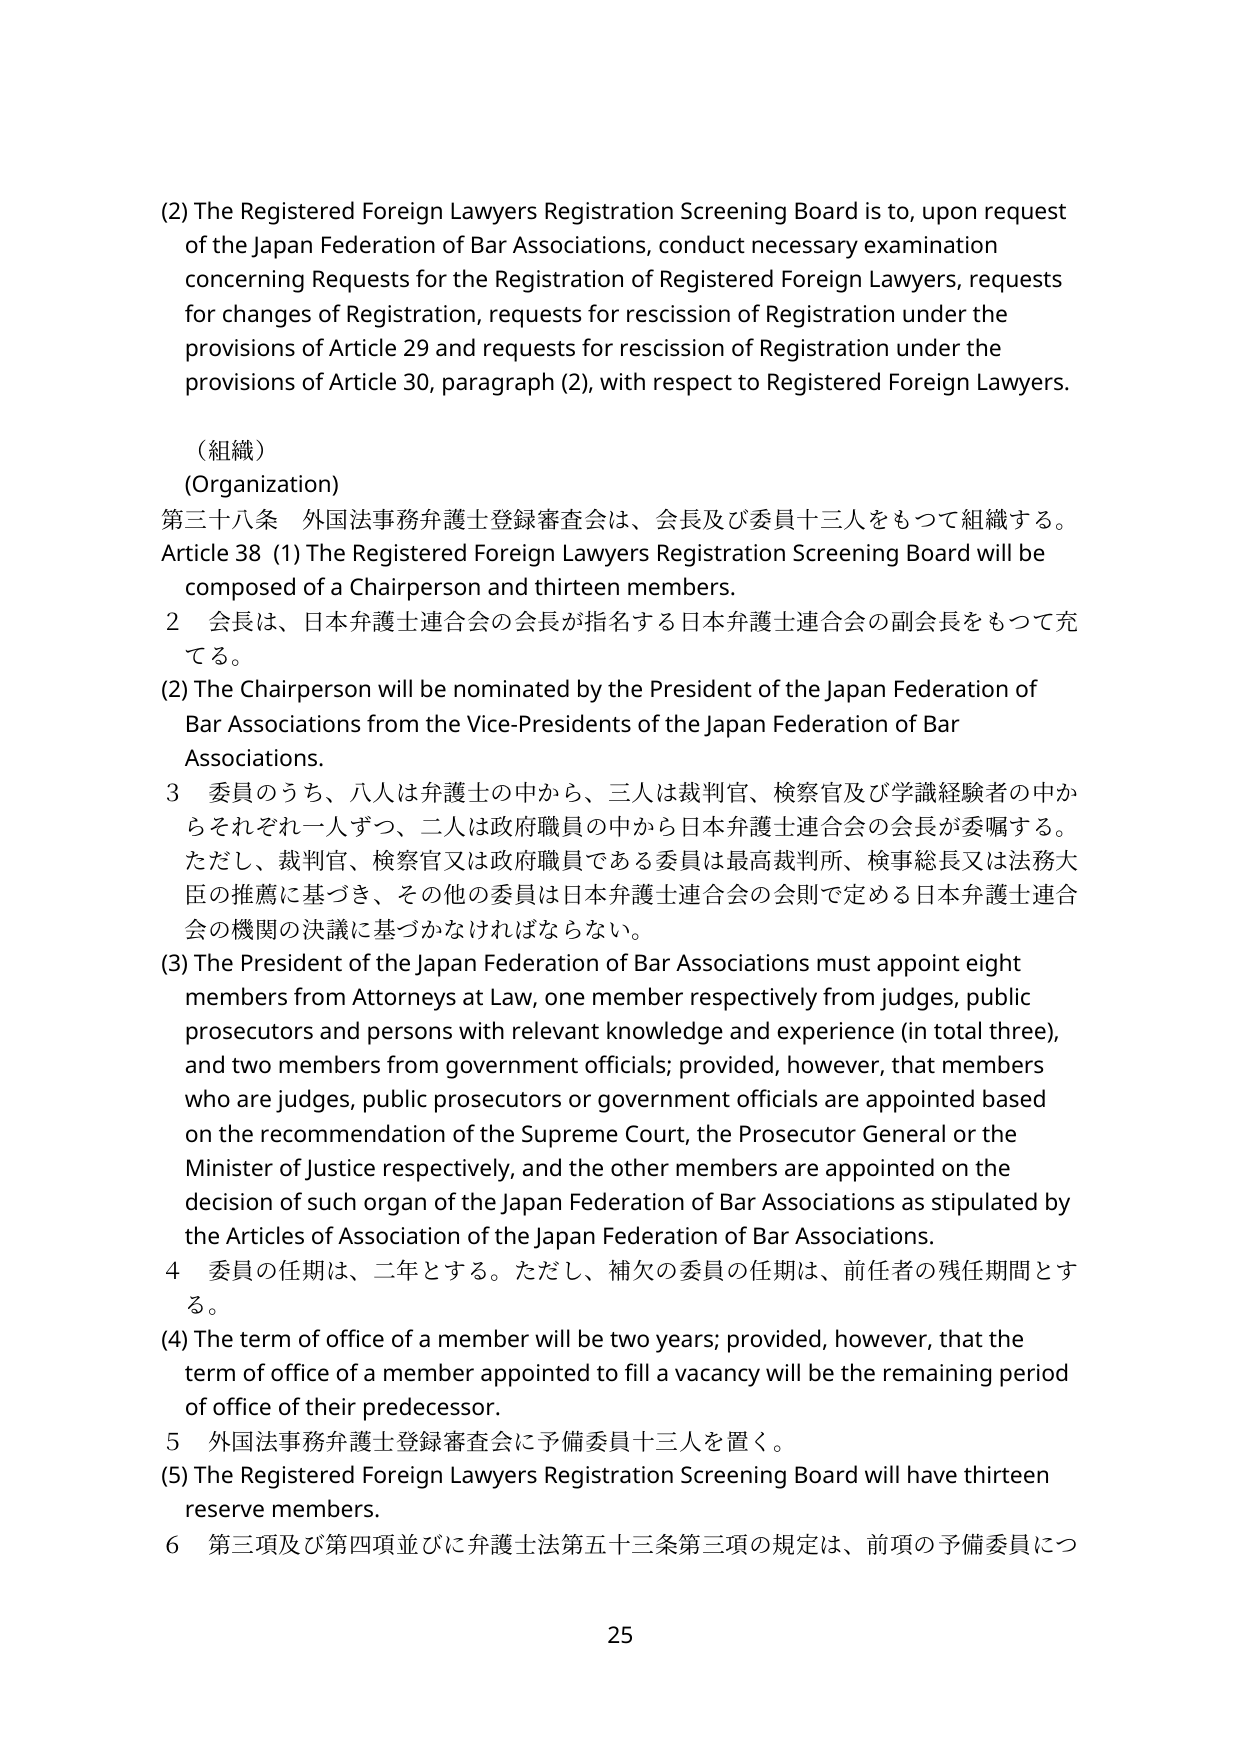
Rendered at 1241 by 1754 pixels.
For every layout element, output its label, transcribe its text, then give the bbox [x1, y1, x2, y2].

text ２ 会長は、日本弁護士連合会の会長が指名する日本弁護士連合会の副会長をもつて充てる。 [161, 604, 1079, 672]
text (2) The Registered Foreign Lawyers Registration Screening Board is to, upon request of the Japan Federation of Bar Associations, conduct necessary examination concerning Requests for the Registration of Registered Foreign Lawyers, requests for changes of Registration, requests for rescission of Registration under the provisions of Article 29 and requests for rescission of Registration under the provisions of Article 30, paragraph (2), with respect to Registered Foreign Lawyers. [161, 194, 1079, 399]
text 第三十八条 外国法事務弁護士登録審査会は、会長及び委員十三人をもつて組織する。 [161, 501, 1079, 535]
text Article 38 (1) The Registered Foreign Lawyers Registration Screening Board will be composed of a Chairperson and thirteen members. [161, 535, 1079, 604]
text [161, 1526, 1079, 1560]
text (3) The President of the Japan Federation of Bar Associations must appoint eight members from Attorneys at Law, one member respectively from judges, public prosecutors and persons with relevant knowledge and experience (in total three), and two members from government officials; provided, however, that members who are judges, public prosecutors or government officials are appointed based on the recommendation of the Supreme Court, the Prosecutor General or the Minister of Justice respectively, and the other members are appointed on the decision of such organ of the Japan Federation of Bar Associations as stipulated by the Articles of Association of the Japan Federation of Bar Associations. [161, 945, 1079, 1253]
text (4) The term of office of a member will be two years; provided, however, that the term of office of a member appointed to fill a vacancy will be the remaining period of office of their predecessor. [161, 1321, 1079, 1424]
text （組織） [184, 433, 1079, 467]
text ３ 委員のうち、八人は弁護士の中から、三人は裁判官、検察官及び学識経験者の中からそれぞれ一人ずつ、二人は政府職員の中から日本弁護士連合会の会長が委嘱する。ただし、裁判官、検察官又は政府職員である委員は最高裁判所、検事総長又は法務大臣の推薦に基づき、その他の委員は日本弁護士連合会の会則で定める日本弁護士連合会の機関の決議に基づかなければならない。 [161, 774, 1079, 945]
text ５ 外国法事務弁護士登録審査会に予備委員十三人を置く。 [161, 1424, 1079, 1458]
text (5) The Registered Foreign Lawyers Registration Screening Board will have thirteen reserve members. [161, 1458, 1079, 1526]
text (Organization) [184, 467, 1079, 501]
text (2) The Chairperson will be nominated by the President of the Japan Federation of Bar Associations from the Vice-Presidents of the Japan Federation of Bar Associations. [161, 672, 1079, 774]
text ４ 委員の任期は、二年とする。ただし、補欠の委員の任期は、前任者の残任期間とする。 [161, 1253, 1079, 1321]
